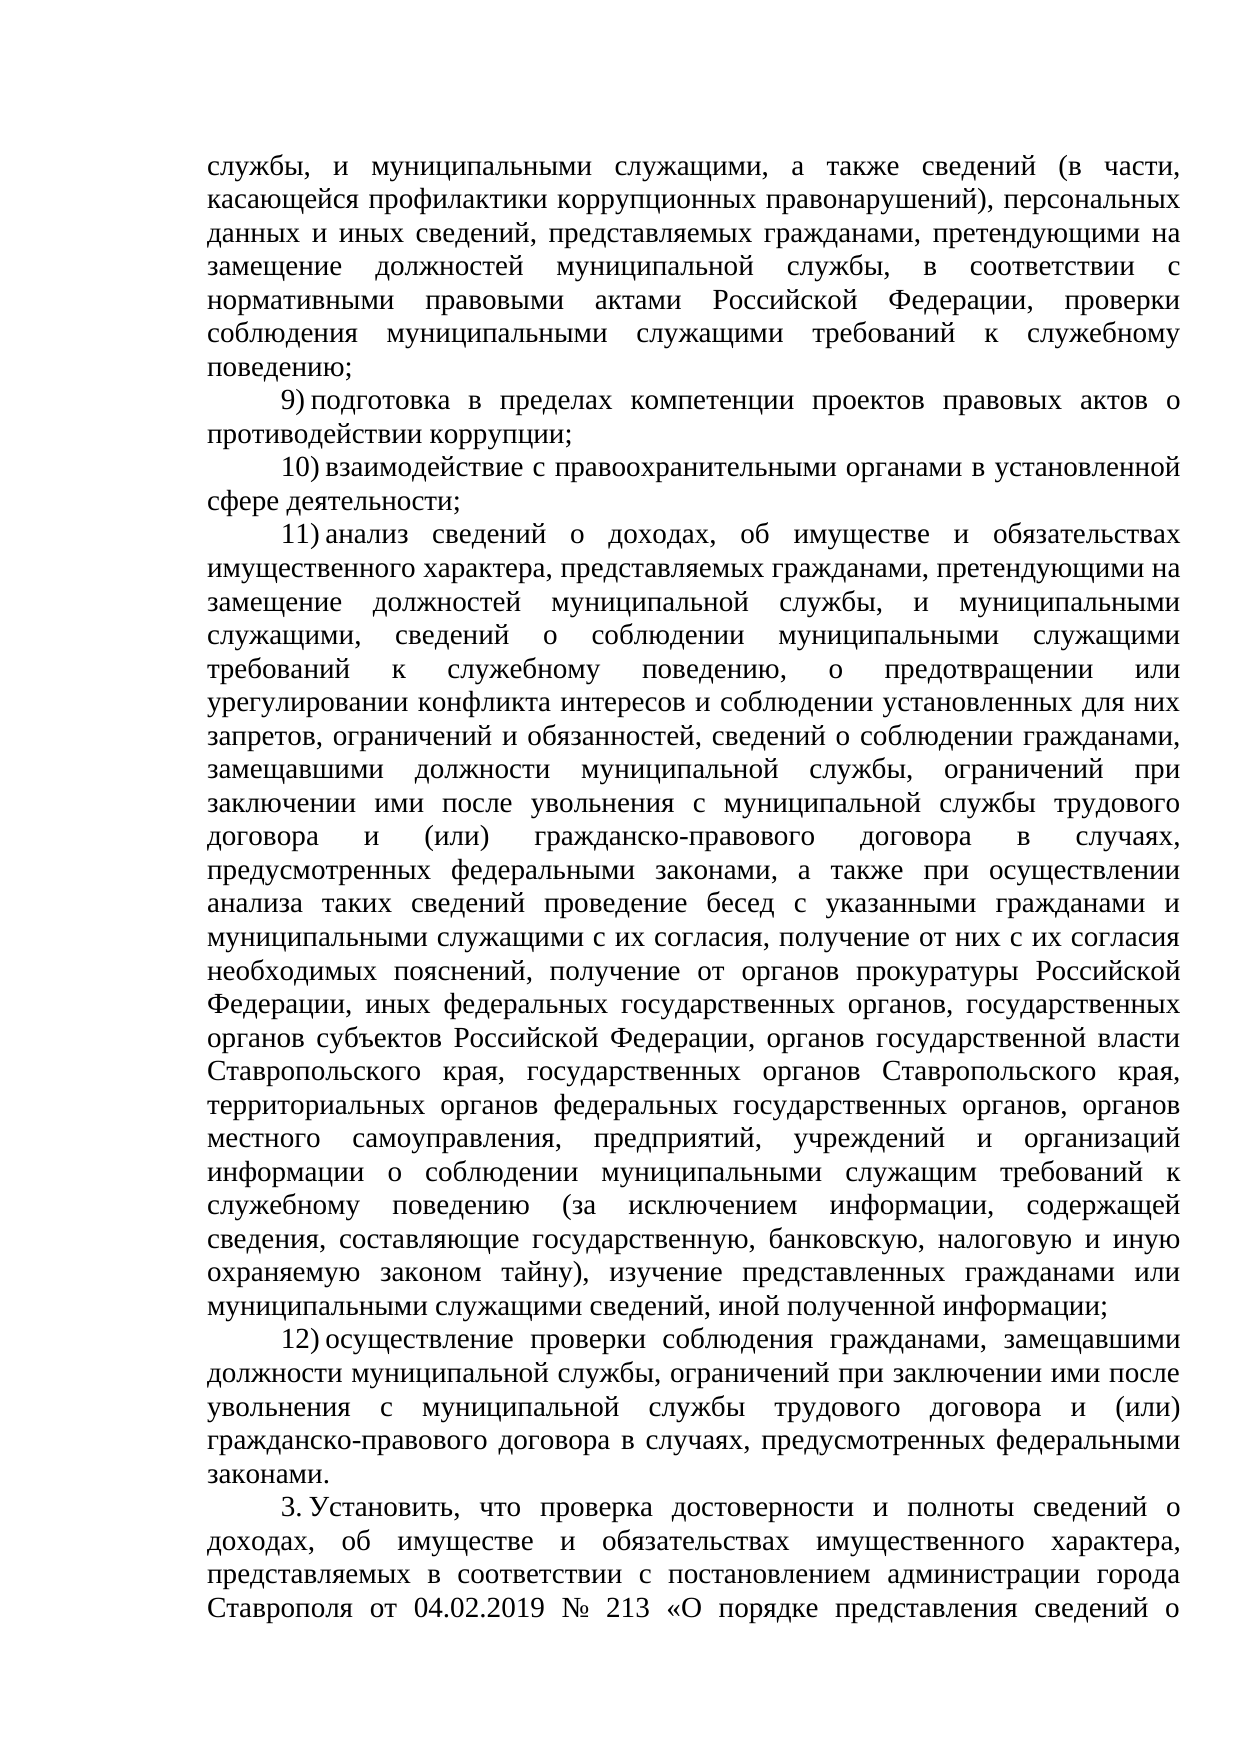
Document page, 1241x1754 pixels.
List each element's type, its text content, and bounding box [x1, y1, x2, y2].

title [207, 148, 1181, 382]
title 9) подготовка в пределах компетенции проектов правовых актов о противодействии коррупции; [207, 382, 1181, 449]
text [207, 1489, 1181, 1623]
title 10) взаимодействие с правоохранительными органами в установленной сфере деятельности; [207, 449, 1181, 517]
title 11) анализ сведений о доходах, об имуществе и обязательствах имущественного характера, представляемых гражданами, претендующими на замещение должностей муниципальной службы, и муниципальными служащими, сведений о соблюдении муниципальными служащими требований к служебному поведению, о предотвращении или урегулировании конфликта интересов и соблюдении установленных для них запретов, ограничений и обязанностей, сведений о соблюдении гражданами, замещавшими должности муниципальной службы, ограничений при заключении ими после увольнения с муниципальной службы трудового договора и (или) гражданско-правового договора в случаях, предусмотренных федеральными законами, а также при осуществлении анализа таких сведений проведение бесед с указанными гражданами и муниципальными служащими с их согласия, получение от них с их согласия необходимых пояснений, получение от органов прокуратуры Российской Федерации, иных федеральных государственных органов, государственных органов субъектов Российской Федерации, органов государственной власти Ставропольского края, государственных органов Ставропольского края, территориальных органов федеральных государственных органов, органов местного самоуправления, предприятий, учреждений и организаций информации о соблюдении муниципальными служащим требований к служебному поведению (за исключением информации, содержащей сведения, составляющие государственную, банковскую, налоговую и иную охраняемую законом тайну), изучение представленных гражданами или муниципальными служащими сведений, иной полученной информации; [207, 517, 1181, 1322]
title 12) осуществление проверки соблюдения гражданами, замещавшими должности муниципальной службы, ограничений при заключении ими после увольнения с муниципальной службы трудового договора и (или) гражданско-правового договора в случаях, предусмотренных федеральными законами. [207, 1322, 1181, 1489]
